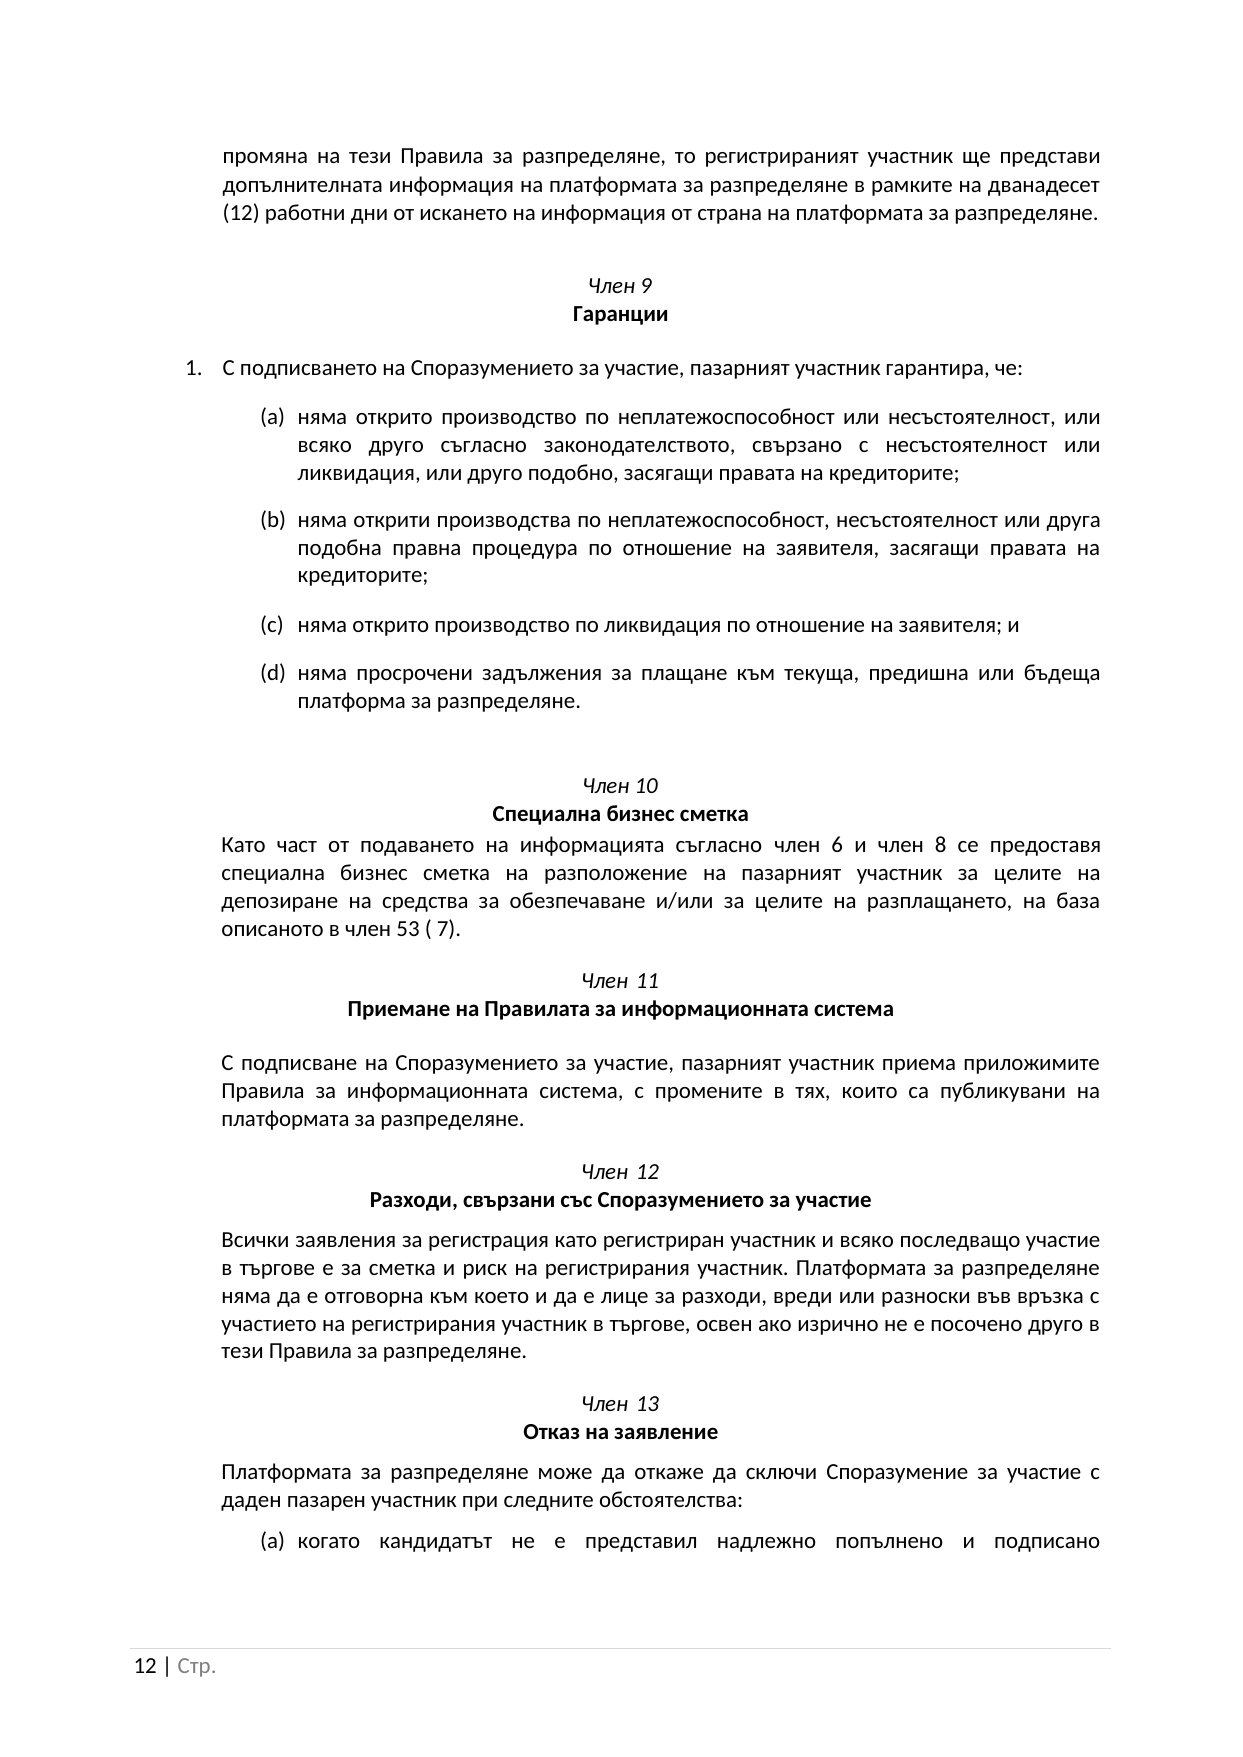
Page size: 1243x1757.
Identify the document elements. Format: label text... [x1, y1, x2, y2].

list няма просрочени задължения за плащане към текуща, предишна или бъдеща платформа за разпределяне. [260, 658, 1102, 714]
text Член 13 [135, 1389, 1106, 1417]
text Член 12 [135, 1157, 1106, 1185]
subtitle Гаранции [135, 299, 1106, 327]
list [260, 1526, 1102, 1554]
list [185, 142, 1102, 226]
text Член 11 [135, 966, 1106, 994]
subtitle Отказ на заявление [135, 1417, 1106, 1445]
text С подписване на Споразумението за участие, пазарният участник приема приложимите Правила за информационната система, с промените в тях, които са публикувани на платформата за разпределяне. [221, 1048, 1102, 1133]
list С подписването на Споразумението за участие, пазарният участник гарантира, че: [185, 353, 1102, 381]
text Член 10 [135, 771, 1106, 799]
subtitle Разходи, свързани със Споразумението за участие [135, 1185, 1106, 1213]
text Член 9 [135, 271, 1106, 299]
subtitle Специална бизнес сметка [135, 799, 1106, 827]
subtitle Приемане на Правилата за информационната система [135, 994, 1106, 1022]
text Платформата за разпределяне може да откаже да сключи Споразумение за участие с даден пазарен участник при следните обстоятелства: [221, 1457, 1102, 1513]
text Като част от подаването на информацията съгласно член 6 и член 8 се предоставя специална бизнес сметка на разположение на пазарният участник за целите на депозиране на средства за обезпечаване и/или за целите на разплащането, на база описаното в член 53 ( 7). [221, 831, 1102, 942]
text Всички заявления за регистрация като регистриран участник и всяко последващо участие в търгове е за сметка и риск на регистрирания участник. Платформата за разпределяне няма да е отговорна към което и да е лице за разходи, вреди или разноски във връзка с участието на регистрирания участник в търгове, освен ако изрично не е посочено друго в тези Правила за разпределяне. [221, 1226, 1102, 1364]
list няма открито производство по неплатежоспособност или несъстоятелност, или всяко друго съгласно законодателството, свързано с несъстоятелност или ликвидация, или друго подобно, засягащи правата на кредиторите; [260, 402, 1102, 486]
list няма открити производства по неплатежоспособност, несъстоятелност или друга подобна правна процедура по отношение на заявителя, засягащи правата на кредиторите; [260, 505, 1102, 588]
list няма открито производство по ликвидация по отношение на заявителя; и [260, 610, 1102, 638]
